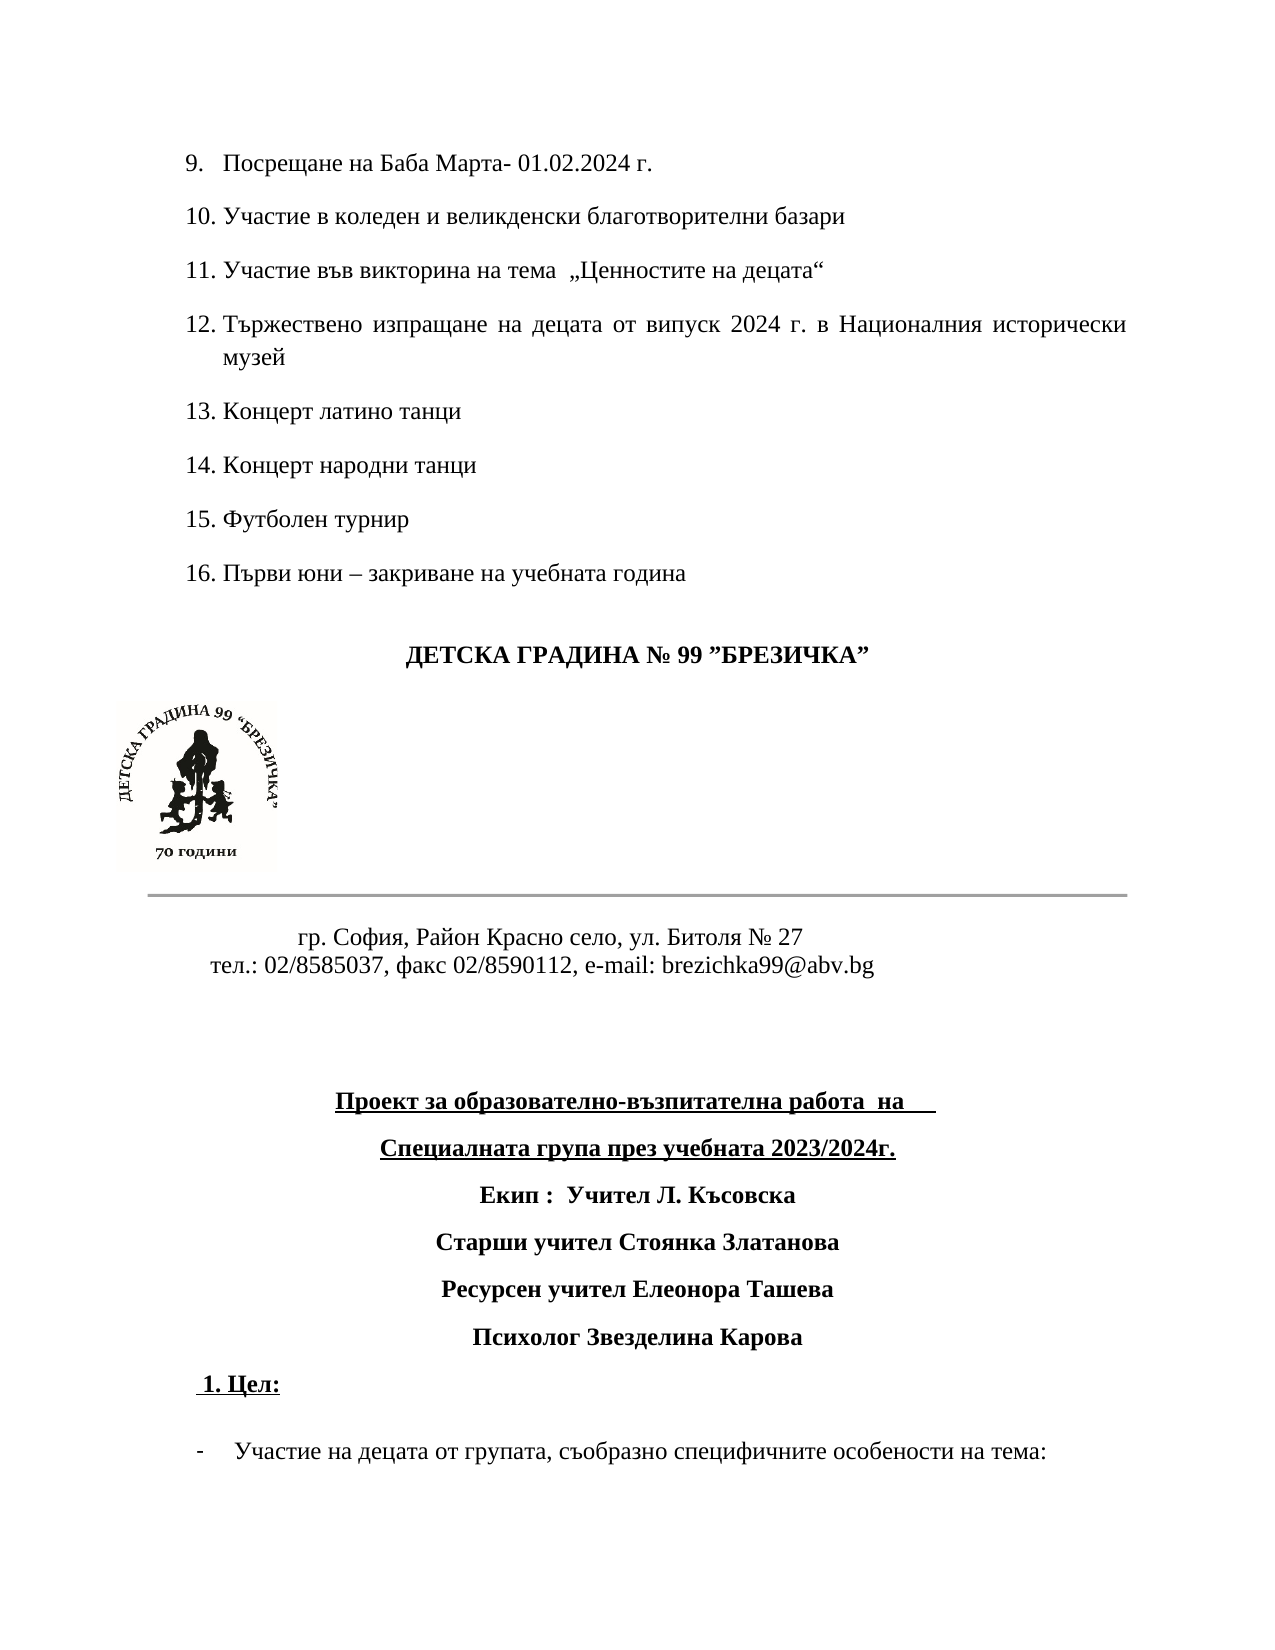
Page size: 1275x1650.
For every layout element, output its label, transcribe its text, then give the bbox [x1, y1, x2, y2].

list Участие във викторина на тема „Ценностите на децата“ [185, 255, 1127, 284]
text гр. София, Район Красно село, ул. Битоля № 27 [148, 922, 1127, 951]
text Психолог Звезделина Карова [148, 1322, 1127, 1350]
text Проект за образователно-възпитателна работа на [148, 1086, 1127, 1115]
list Участие в коледен и великденски благотворителни базари [185, 201, 1127, 230]
text Специалната група през учебната 2023/2024г. [148, 1133, 1127, 1162]
text Екип : Учител Л. Късовска [148, 1180, 1127, 1209]
text Старши учител Стоянка Златанова [148, 1227, 1127, 1256]
list Посрещане на Баба Марта- 01.02.2024 г. [185, 148, 1127, 176]
list Концерт латино танци [185, 396, 1127, 425]
list Първи юни – закриване на учебната година [185, 558, 1127, 586]
text Ресурсен учител Елеонора Ташева [148, 1274, 1127, 1303]
list Концерт народни танци [185, 450, 1127, 479]
list Футболен турнир [185, 504, 1127, 532]
list Тържествено изпращане на децата от випуск 2024 г. в Националния исторически музей [185, 309, 1127, 371]
picture [115, 701, 278, 871]
list Участие на децата от групата, съобразно специфичните особености на тема: [196, 1435, 1127, 1465]
text тел.: 02/8585037, факс 02/8590112, e-mail: brezichka99@abv.bg [148, 951, 1127, 979]
text ДЕТСКА ГРАДИНА № 99 ”БРЕЗИЧКА” [148, 640, 1127, 669]
list 1. Цел: [196, 1369, 1127, 1397]
